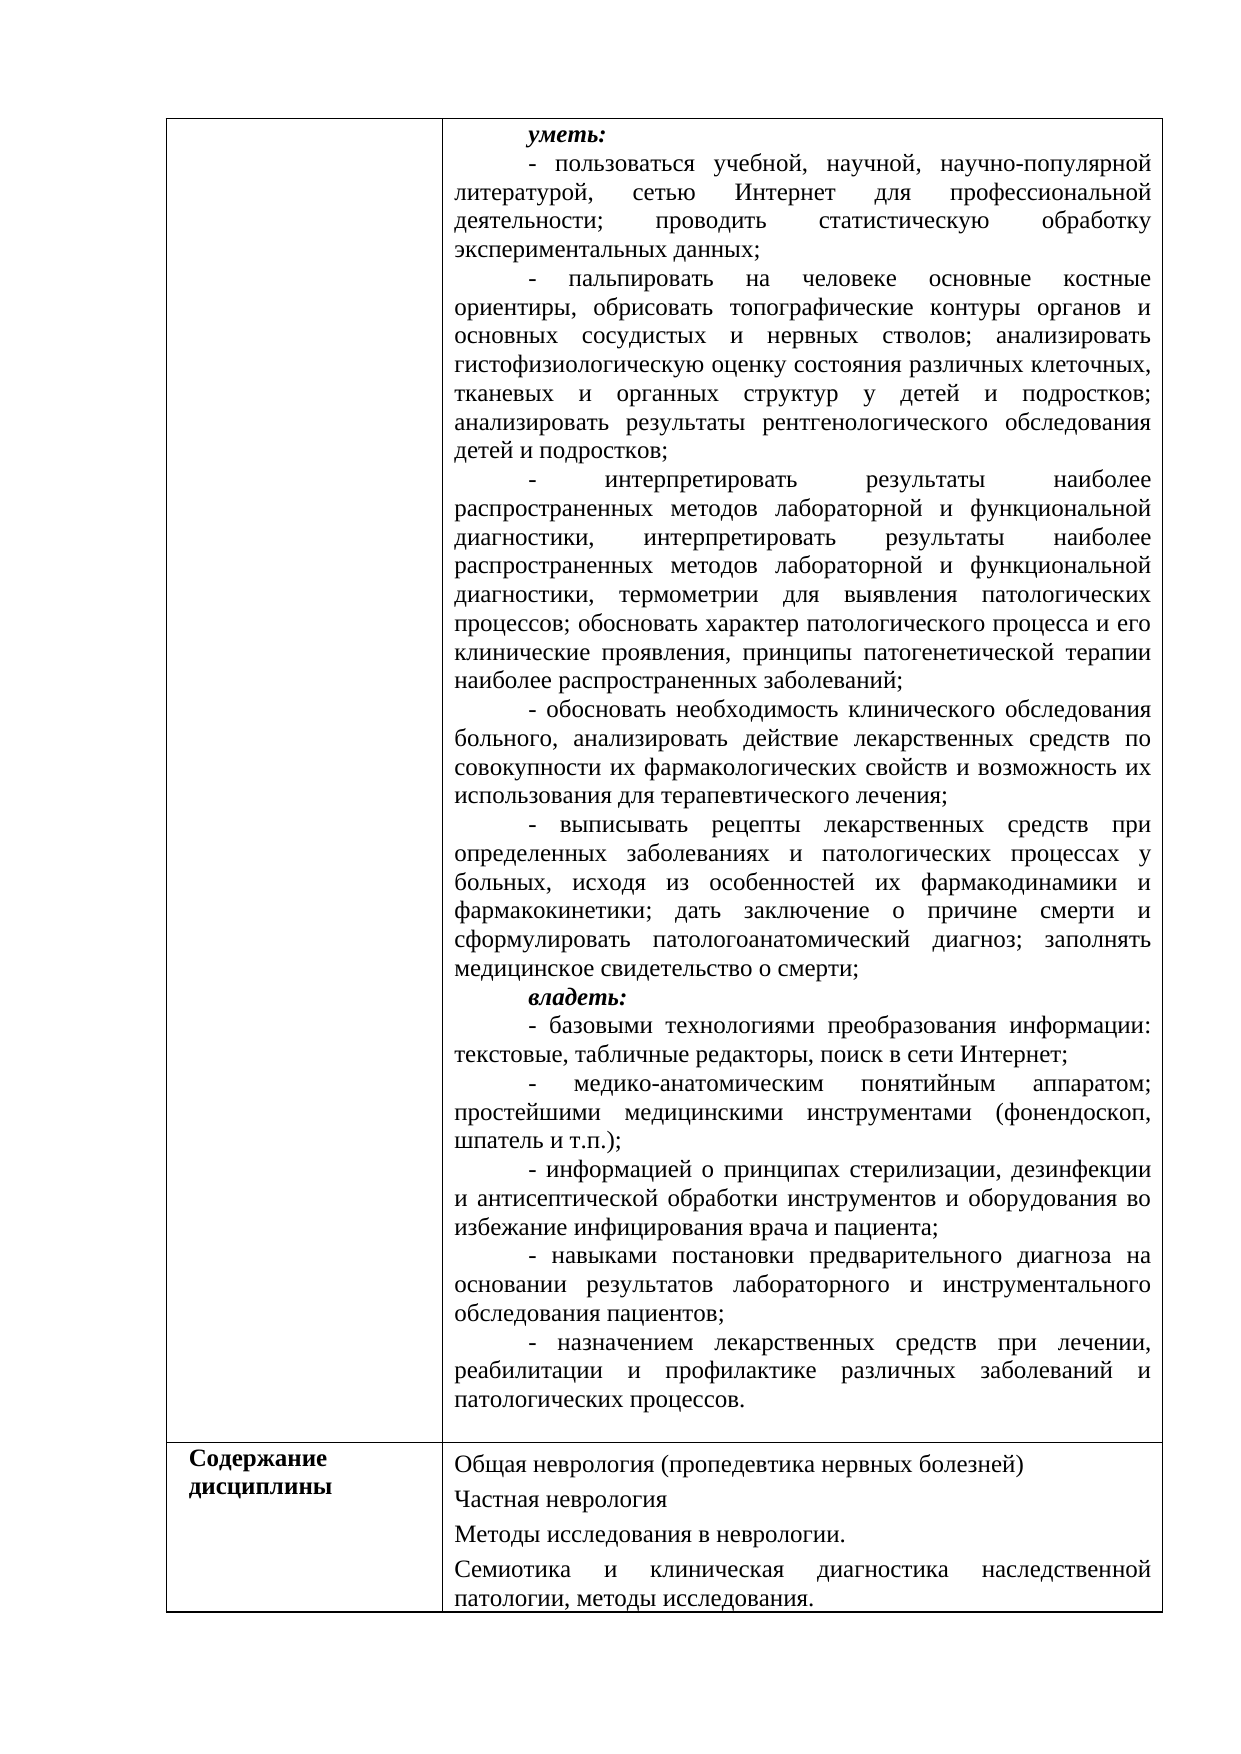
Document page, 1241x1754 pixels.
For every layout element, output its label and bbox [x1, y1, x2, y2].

table_cell [167, 1443, 442, 1611]
table_cell [443, 1443, 1162, 1611]
table_cell [167, 119, 442, 1442]
table_cell [443, 119, 1162, 1442]
